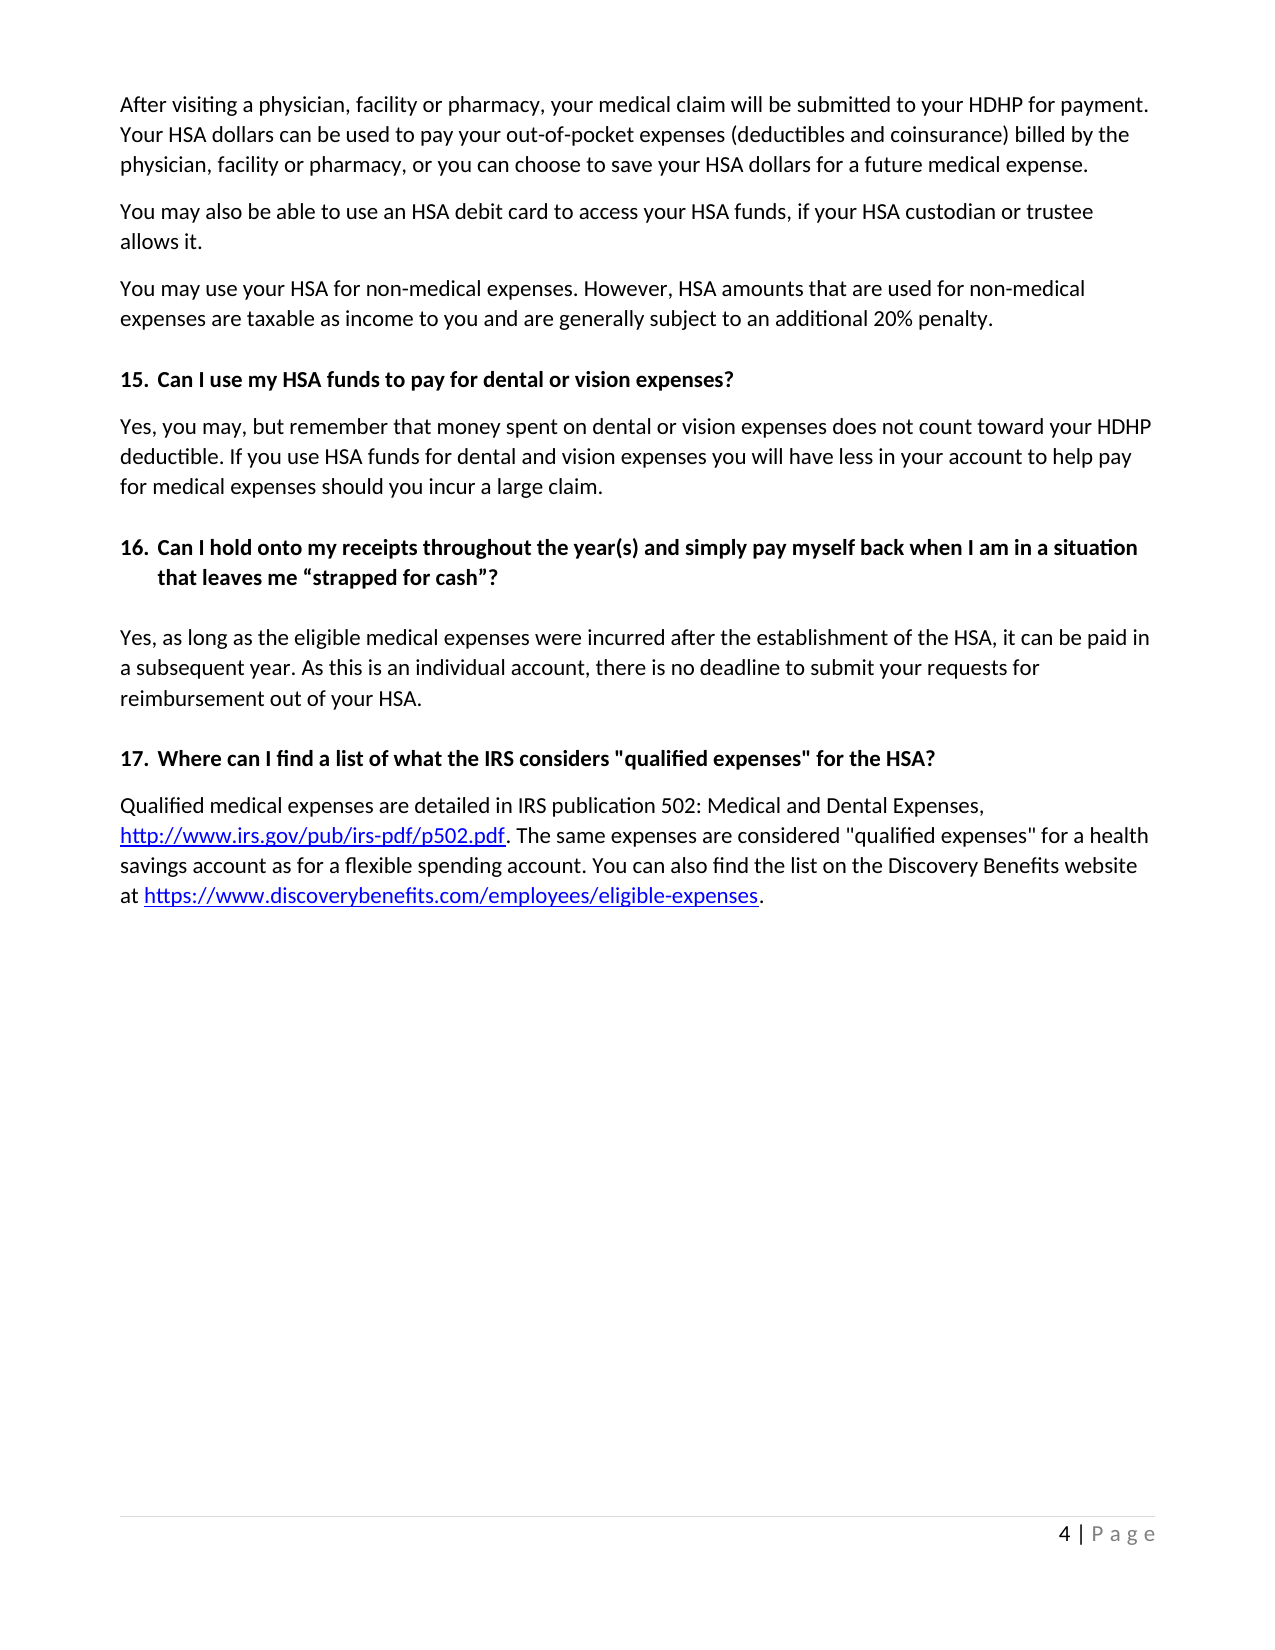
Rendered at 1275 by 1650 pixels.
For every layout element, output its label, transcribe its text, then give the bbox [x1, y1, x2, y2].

list Can I use my HSA funds to pay for dental or vision expenses? [120, 365, 1155, 393]
text Yes, as long as the eligible medical expenses were incurred after the establishment of the HSA, it can be paid in a subsequent year. As this is an individual account, there is no deadline to submit your requests for reimbursement out of your HSA. [120, 623, 1155, 742]
text You may also be able to use an HSA debit card to access your HSA funds, if your HSA custodian or trustee allows it. [120, 197, 1155, 256]
text After visiting a physician, facility or pharmacy, your medical claim will be submitted to your HDHP for payment. Your HSA dollars can be used to pay your out-of-pocket expenses (deductibles and coinsurance) billed by the physician, facility or pharmacy, or you can choose to save your HSA dollars for a future medical expense. [120, 90, 1155, 178]
text You may use your HSA for non-medical expenses. However, HSA amounts that are used for non-medical expenses are taxable as income to you and are generally subject to an additional 20% penalty. [120, 274, 1155, 363]
text Qualified medical expenses are detailed in IRS publication 502: Medical and Dental Expenses, http://www.irs.gov/pub/irs-pdf/p502.pdf. The same expenses are considered "qualified expenses" for a health savings account as for a flexible spending account. You can also find the list on the Discovery Benefits website at https://www.discoverybenefits.com/employees/eligible-expenses. [120, 791, 1155, 940]
text Yes, you may, but remember that money spent on dental or vision expenses does not count toward your HDHP deductible. If you use HSA funds for dental and vision expenses you will have less in your account to help pay for medical expenses should you incur a large claim. [120, 412, 1155, 500]
list Can I hold onto my receipts throughout the year(s) and simply pay myself back when I am in a situation that leaves me “strapped for cash”? [120, 533, 1155, 591]
list Where can I find a list of what the IRS considers "qualified expenses" for the HSA? [120, 744, 1155, 772]
